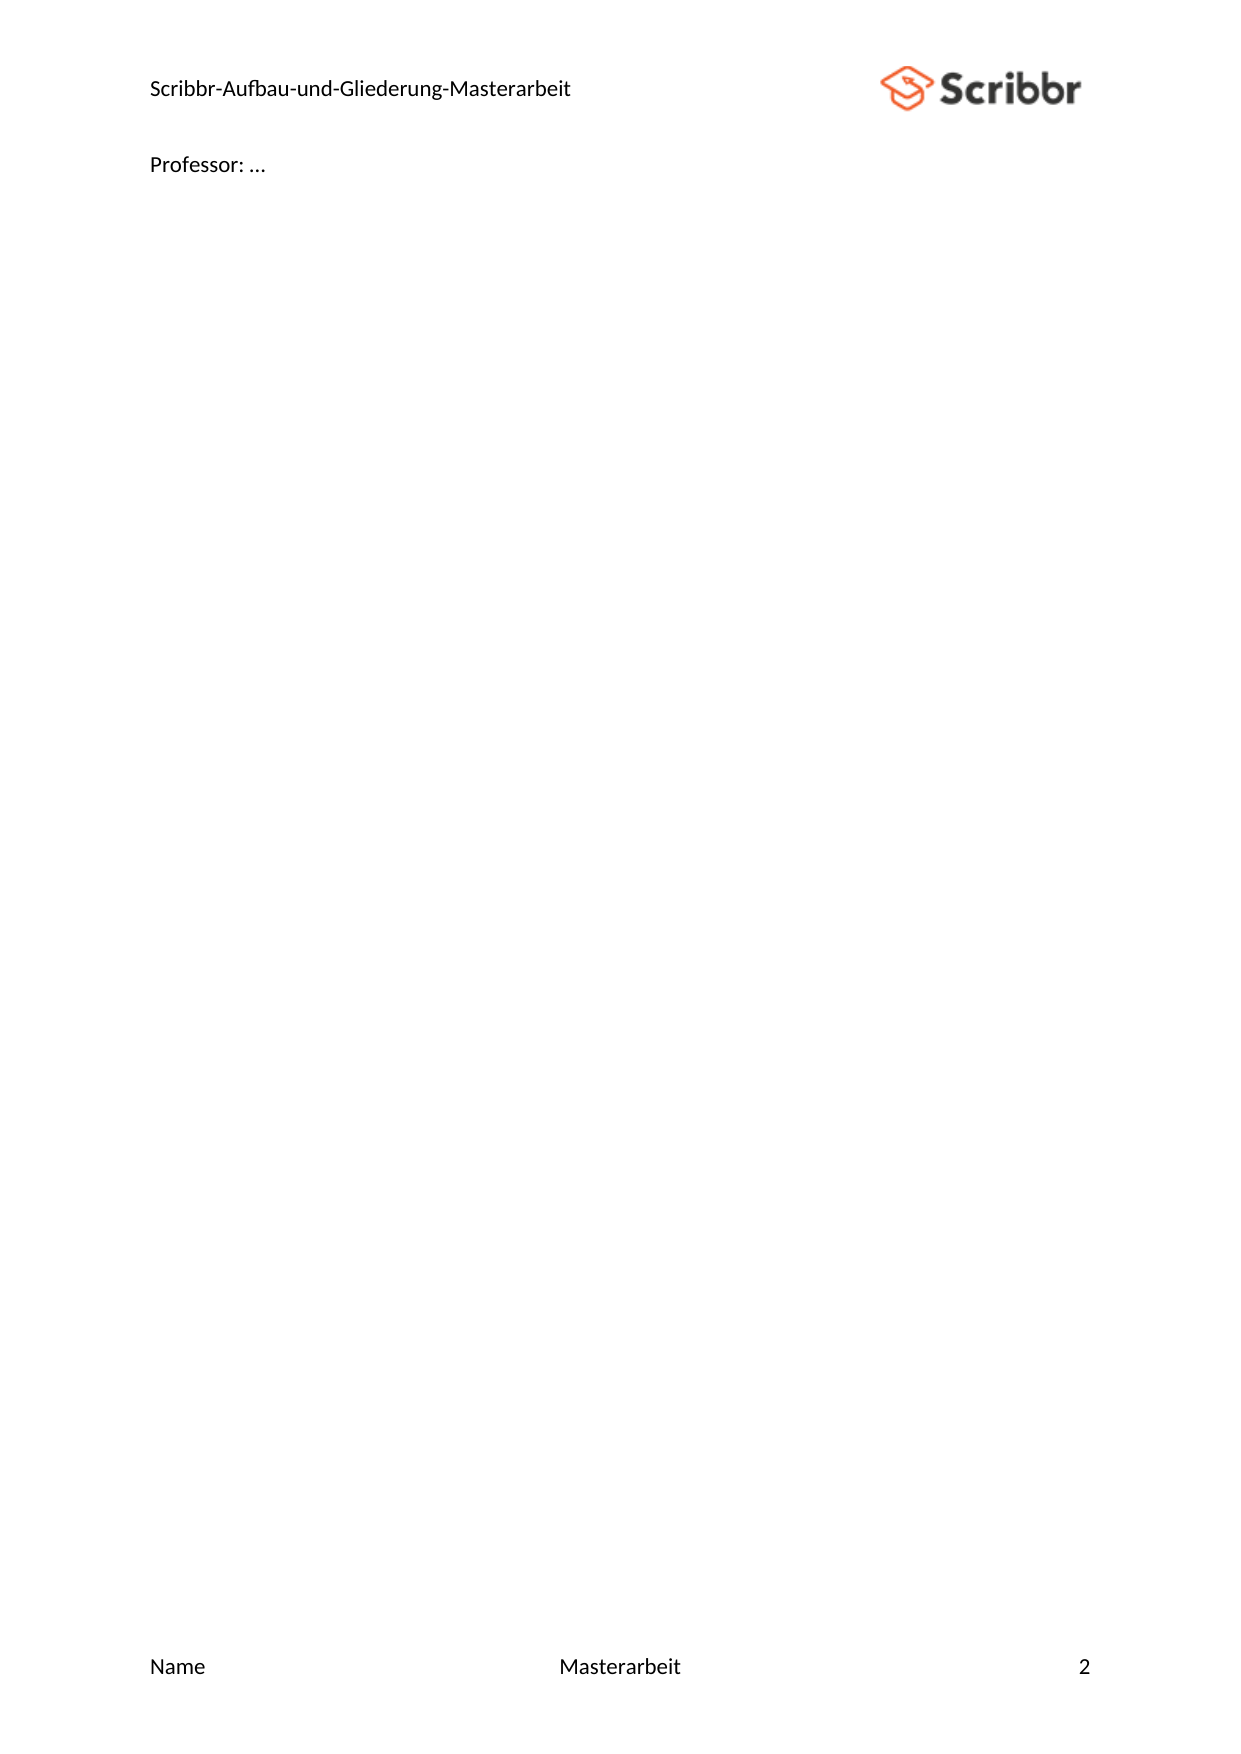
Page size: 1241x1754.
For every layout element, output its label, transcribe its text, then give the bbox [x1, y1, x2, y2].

picture [879, 66, 1083, 113]
text Professor: … [150, 150, 1090, 178]
